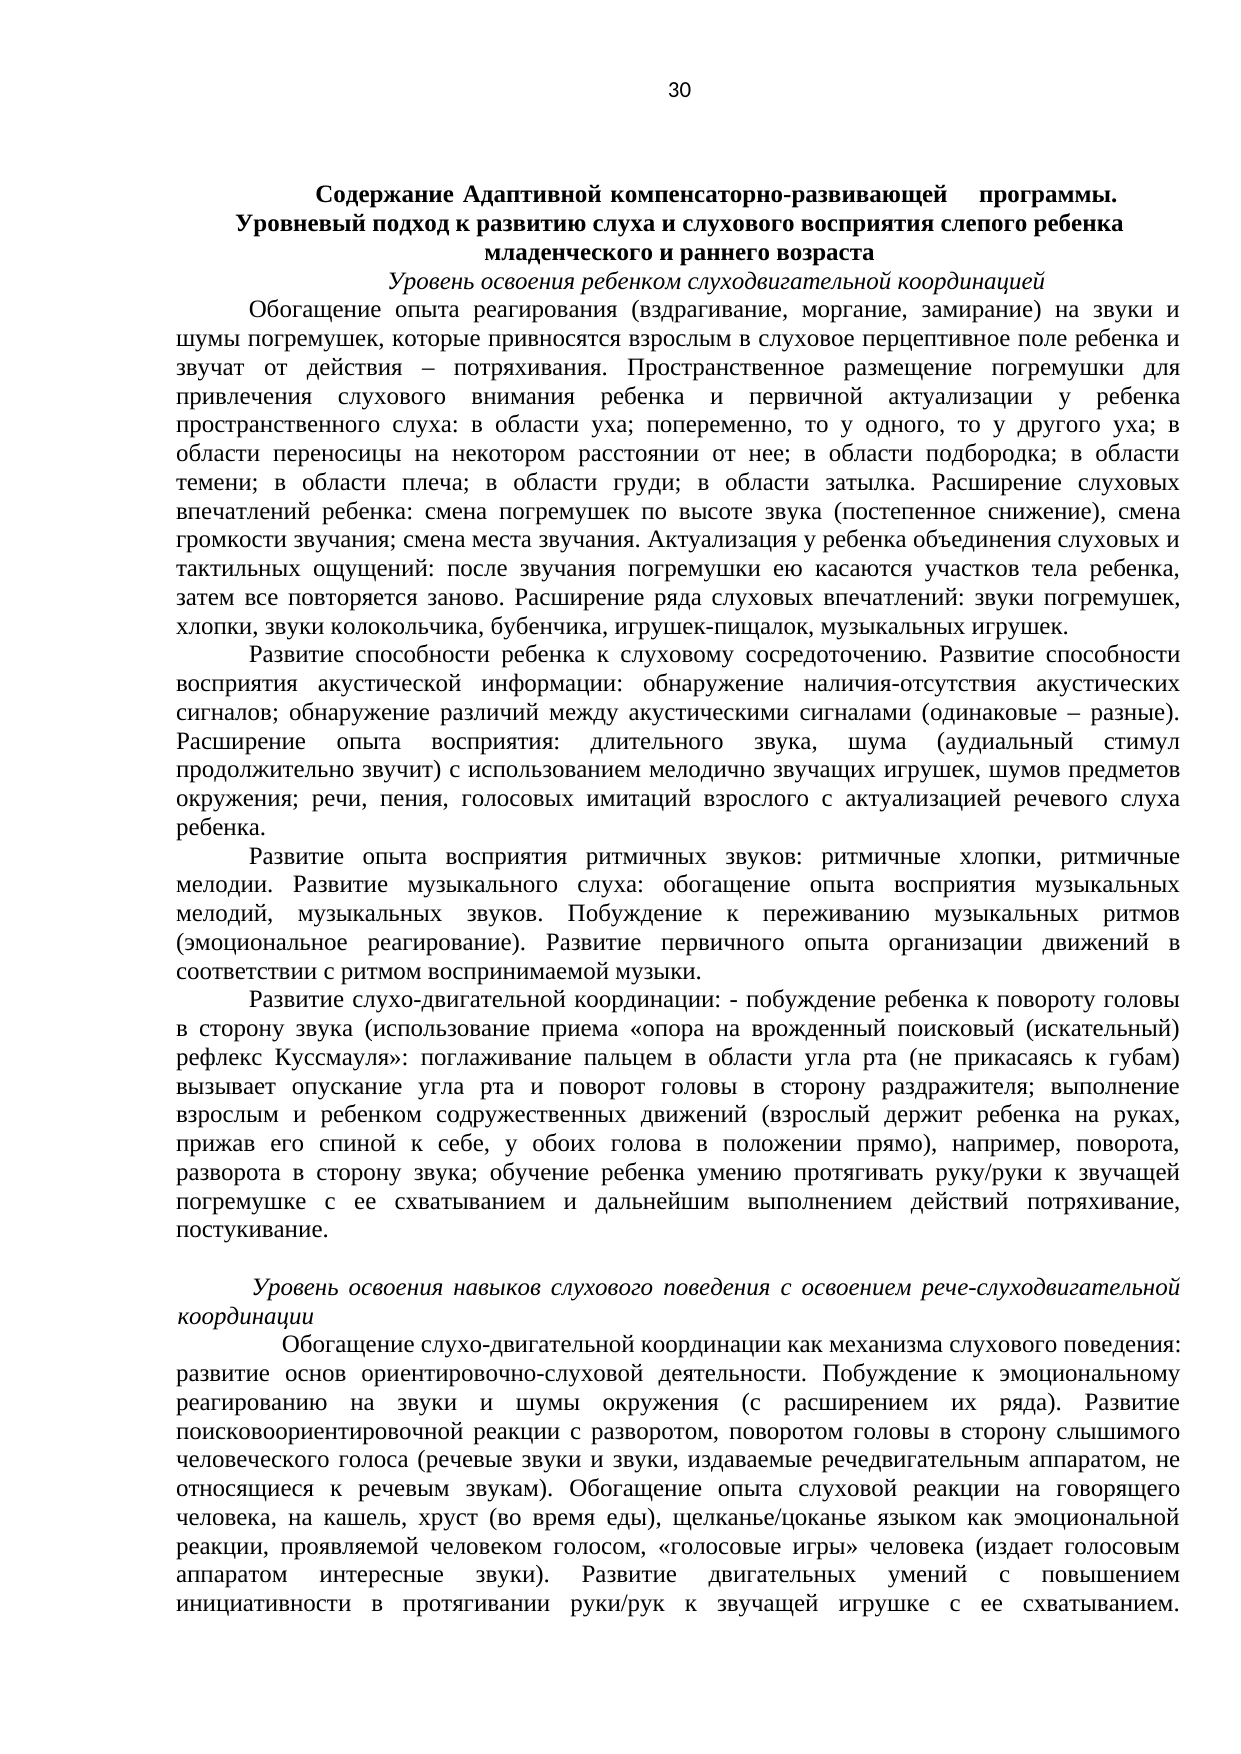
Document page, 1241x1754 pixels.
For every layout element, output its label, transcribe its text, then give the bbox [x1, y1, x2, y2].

text Развитие слухо-двигательной координации: - побуждение ребенка к повороту головы в сторону звука (использование приема «опора на врожденный поисковый (искательный) рефлекс Куссмауля»: поглаживание пальцем в области угла рта (не прикасаясь к губам) вызывает опускание угла рта и поворот головы в сторону раздражителя; выполнение взрослым и ребенком содружественных движений (взрослый держит ребенка на руках, прижав его спиной к себе, у обоих голова в положении прямо), например, поворота, разворота в сторону звука; обучение ребенка умению протягивать руку/руки к звучащей погремушке с ее схватыванием и дальнейшим выполнением действий потряхивание, постукивание. [176, 984, 1181, 1243]
text Уровень освоения навыков слухового поведения с освоением рече-слуходвигательной координации [177, 1272, 1181, 1329]
text Развитие способности ребенка к слуховому сосредоточению. Развитие способности восприятия акустической информации: обнаружение наличия-отсутствия акустических сигналов; обнаружение различий между акустическими сигналами (одинаковые – разные). Расширение опыта восприятия: длительного звука, шума (аудиальный стимул продолжительно звучит) с использованием мелодично звучащих игрушек, шумов предметов окружения; речи, пения, голосовых имитаций взрослого с актуализацией речевого слуха ребенка. [176, 639, 1181, 841]
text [176, 1358, 1181, 1617]
text Уровень освоения ребенком слуходвигательной координацией [251, 266, 1181, 294]
text Содержание Адаптивной компенсаторно-развивающей программы. Уровневый подход к развитию слуха и слухового восприятия слепого ребенка младенческого и раннего возраста [177, 179, 1181, 266]
text Обогащение слухо-двигательной координации как механизма слухового поведения: [177, 1329, 1181, 1358]
text Развитие опыта восприятия ритмичных звуков: ритмичные хлопки, ритмичные мелодии. Развитие музыкального слуха: обогащение опыта восприятия музыкальных мелодий, музыкальных звуков. Побуждение к переживанию музыкальных ритмов (эмоциональное реагирование). Развитие первичного опыта организации движений в соответствии с ритмом воспринимаемой музыки. [176, 841, 1181, 984]
text Обогащение опыта реагирования (вздрагивание, моргание, замирание) на звуки и шумы погремушек, которые привносятся взрослым в слуховое перцептивное поле ребенка и звучат от действия – потряхивания. Пространственное размещение погремушки для привлечения слухового внимания ребенка и первичной актуализации у ребенка пространственного слуха: в области уха; попеременно, то у одного, то у другого уха; в области переносицы на некотором расстоянии от нее; в области подбородка; в области темени; в области плеча; в области груди; в области затылка. Расширение слуховых впечатлений ребенка: смена погремушек по высоте звука (постепенное снижение), смена громкости звучания; смена места звучания. Актуализация у ребенка объединения слуховых и тактильных ощущений: после звучания погремушки ею касаются участков тела ребенка, затем все повторяется заново. Расширение ряда слуховых впечатлений: звуки погремушек, хлопки, звуки колокольчика, бубенчика, игрушек-пищалок, музыкальных игрушек. [176, 294, 1181, 639]
